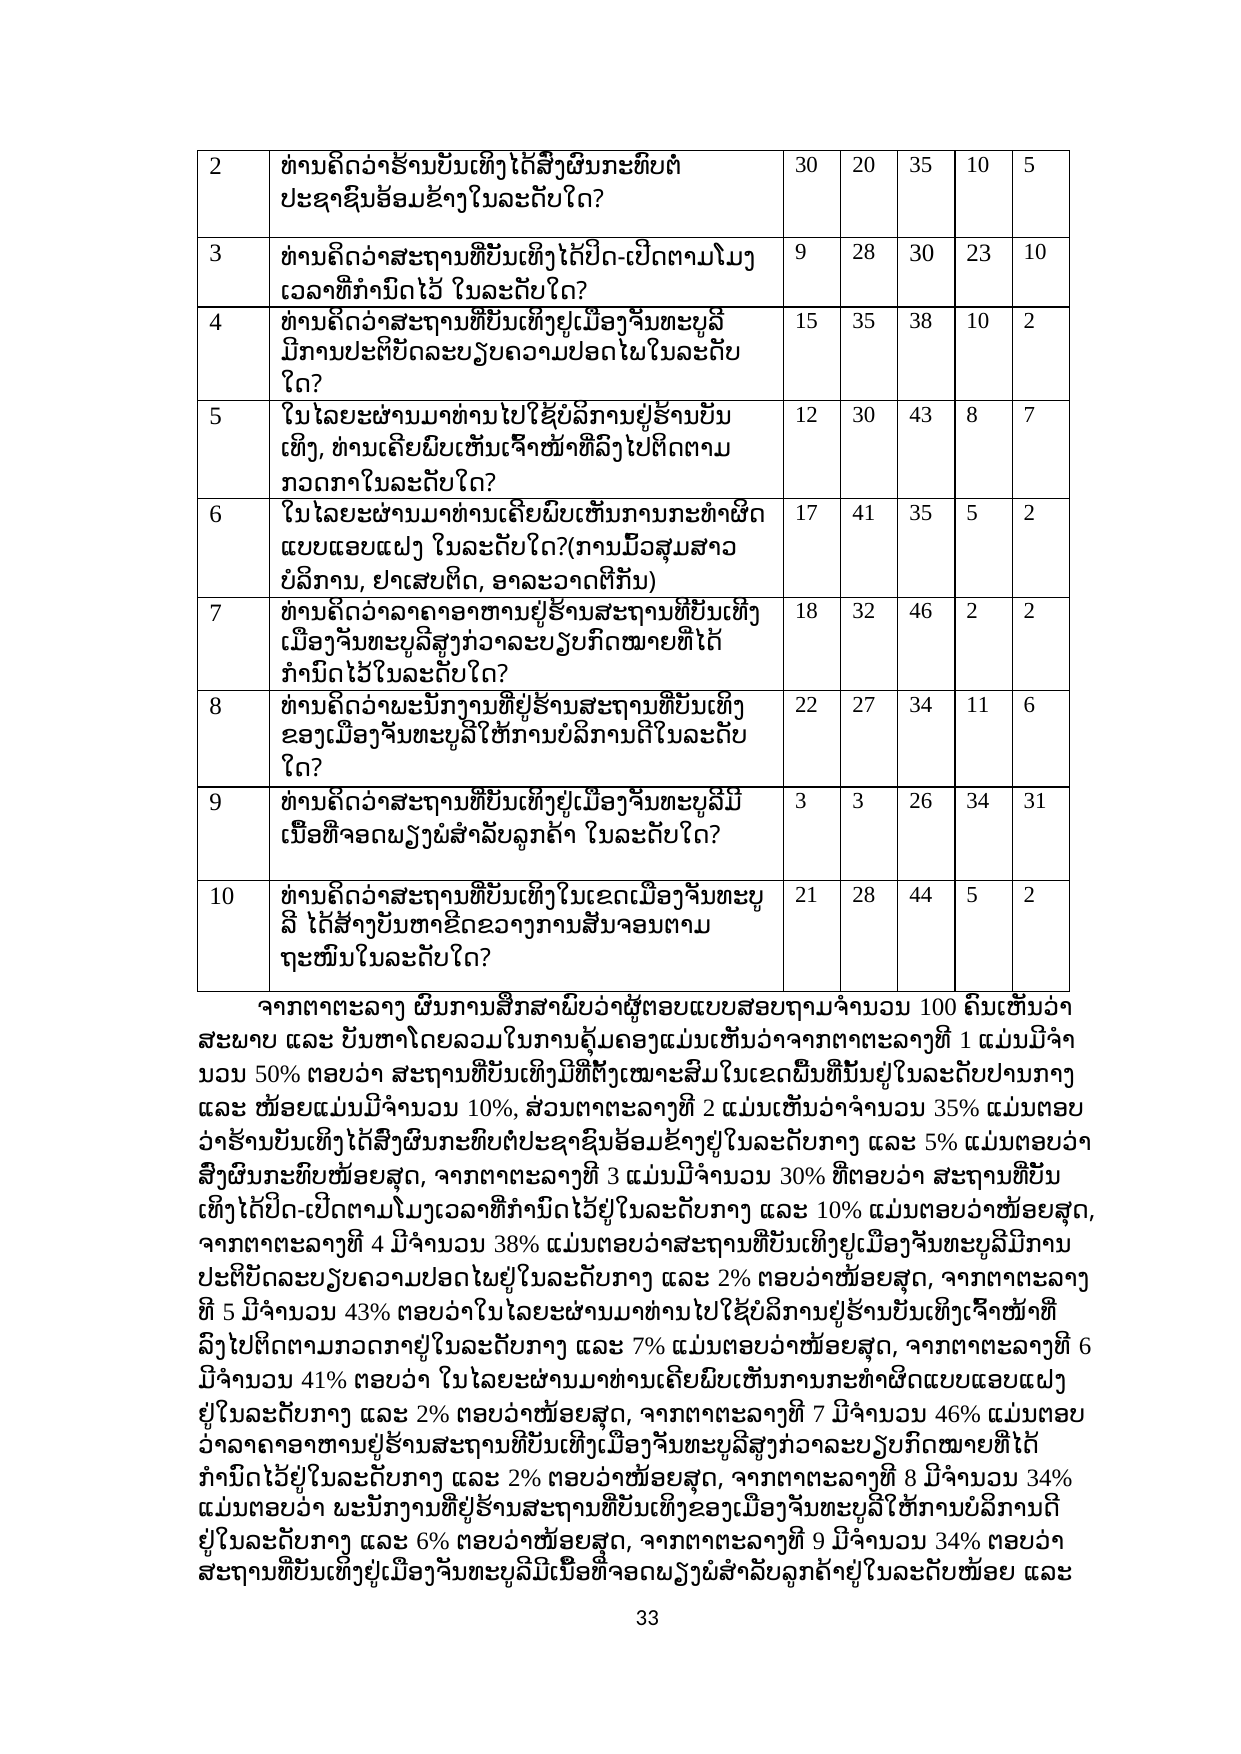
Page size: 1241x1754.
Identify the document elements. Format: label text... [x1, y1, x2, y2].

table_cell 9 [784, 238, 840, 306]
table_cell 21 [784, 881, 840, 991]
table_cell 10 [1013, 238, 1069, 306]
table_cell 41 [841, 499, 897, 597]
table_cell ທ່ານຄິດວ່າສະຖານທີ່ບັນເທິງຢູເມືອງຈັນທະບູລີມີການປະຕິບັດລະບຽບຄວາມປອດໄພໃນລະດັບໃດ? [270, 308, 783, 400]
table_cell 3 [841, 788, 897, 880]
table_cell 30 [784, 151, 840, 237]
table_cell 6 [198, 499, 269, 597]
table_cell 8 [956, 401, 1012, 498]
table_cell 35 [898, 151, 954, 237]
table_cell 34 [898, 691, 954, 786]
table_cell 26 [898, 788, 954, 880]
table_cell 32 [841, 598, 897, 690]
table_cell ທ່ານຄິດວ່າພະນັກງານທີ່ຢູ່ຮ້ານສະຖານທີ່ບັນເທິງຂອງເມືອງຈັນທະບູລີໃຫ້ການບໍລິການດີໃນລະດັບໃດ? [270, 691, 783, 786]
table_cell 12 [784, 401, 840, 498]
table_cell 7 [1013, 401, 1069, 498]
table_cell 38 [898, 308, 954, 400]
table_cell ທ່ານຄິດວ່າລາຄາອາຫານຢູ່ຮ້ານສະຖານທີບັນເທີງເມືອງຈັນທະບູລີສູງກ່ວາລະບຽບກົດໝາຍທີ່ໄດ້ກໍານົດໄວ້ໃນລະດັບໃດ? [270, 598, 783, 690]
table_cell 31 [1013, 788, 1069, 880]
table_cell 20 [841, 151, 897, 237]
table_cell 15 [784, 308, 840, 400]
table_cell 5 [956, 499, 1012, 597]
table_cell 44 [898, 881, 954, 991]
table_cell 35 [841, 308, 897, 400]
table_cell 22 [784, 691, 840, 786]
table_cell 5 [956, 881, 1012, 991]
table_cell 27 [841, 691, 897, 786]
table_cell 30 [898, 238, 954, 306]
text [198, 992, 1096, 1586]
table_cell 2 [956, 598, 1012, 690]
table_cell 5 [1013, 151, 1069, 237]
table_cell 28 [841, 881, 897, 991]
table_cell 46 [898, 598, 954, 690]
table_cell 30 [841, 401, 897, 498]
table_cell 43 [898, 401, 954, 498]
table_cell 35 [898, 499, 954, 597]
table_cell 7 [198, 598, 269, 690]
table_cell 17 [784, 499, 840, 597]
table_cell 2 [1013, 881, 1069, 991]
table_cell ໃນໄລຍະຜ່ານມາທ່ານໄປໃຊ້ບໍລິການຢູ່ຮ້ານບັນເທິງ, ທ່ານເຄີຍພົບເຫັນເຈົ້າໜ້າທີ່ລົງໄປຕິດຕາມກວດກາໃນລະດັບໃດ? [270, 401, 783, 498]
table_cell 5 [198, 401, 269, 498]
table_cell 34 [956, 788, 1012, 880]
table_cell 2 [1013, 598, 1069, 690]
table_cell 2 [1013, 499, 1069, 597]
table_cell ທ່ານຄິດວ່າສະຖານທີ່ບັນເທິງໃນເຂດເມືອງຈັນທະບູລີ ໄດ້ສ້າງບັນຫາຂີດຂວາງການສັນຈອນຕາມຖະໜົນໃນລະດັບໃດ? [270, 881, 783, 991]
table_cell 10 [956, 151, 1012, 237]
table_cell ທ່ານຄິດວ່າຮ້ານບັນເທິງໄດ້ສົ່ງຜົນກະທົບຕໍ່ປະຊາຊົນອ້ອມຂ້າງໃນລະດັບໃດ? [270, 151, 783, 237]
table_cell 2 [198, 151, 269, 237]
table_cell 6 [1013, 691, 1069, 786]
table_cell ໃນໄລຍະຜ່ານມາທ່ານເຄີຍພົບເຫັນການກະທໍາຜິດແບບແອບແຝງ ໃນລະດັບໃດ?(ການມົ້ວສຸມສາວບໍລິການ, ຢາເສບຕິດ, ອາລະວາດຕີກັນ) [270, 499, 783, 597]
table_cell 18 [784, 598, 840, 690]
table_cell 3 [784, 788, 840, 880]
table_cell ທ່ານຄິດວ່າສະຖານທີ່ບັນເທິງຢູ່ເມືອງຈັນທະບູລີມີເນື້ອທີ່ຈອດພຽງພໍສໍາລັບລູກຄ້າ ໃນລະດັບໃດ? [270, 788, 783, 880]
table_cell ທ່ານຄິດວ່າສະຖານທີ່ບັັນເທິງໄດ້ປິດ-ເປີດຕາມໂມງເວລາທີ່ກໍານົດໄວ້ ໃນລະດັບໃດ? [270, 238, 783, 306]
table_cell 4 [198, 308, 269, 400]
table_cell 23 [956, 238, 1012, 306]
table_cell 2 [1013, 308, 1069, 400]
table_cell 9 [198, 788, 269, 880]
table_cell 8 [198, 691, 269, 786]
table_cell 11 [956, 691, 1012, 786]
table_cell 10 [198, 881, 269, 991]
table_cell 10 [956, 308, 1012, 400]
table_cell 28 [841, 238, 897, 306]
table_cell 3 [198, 238, 269, 306]
